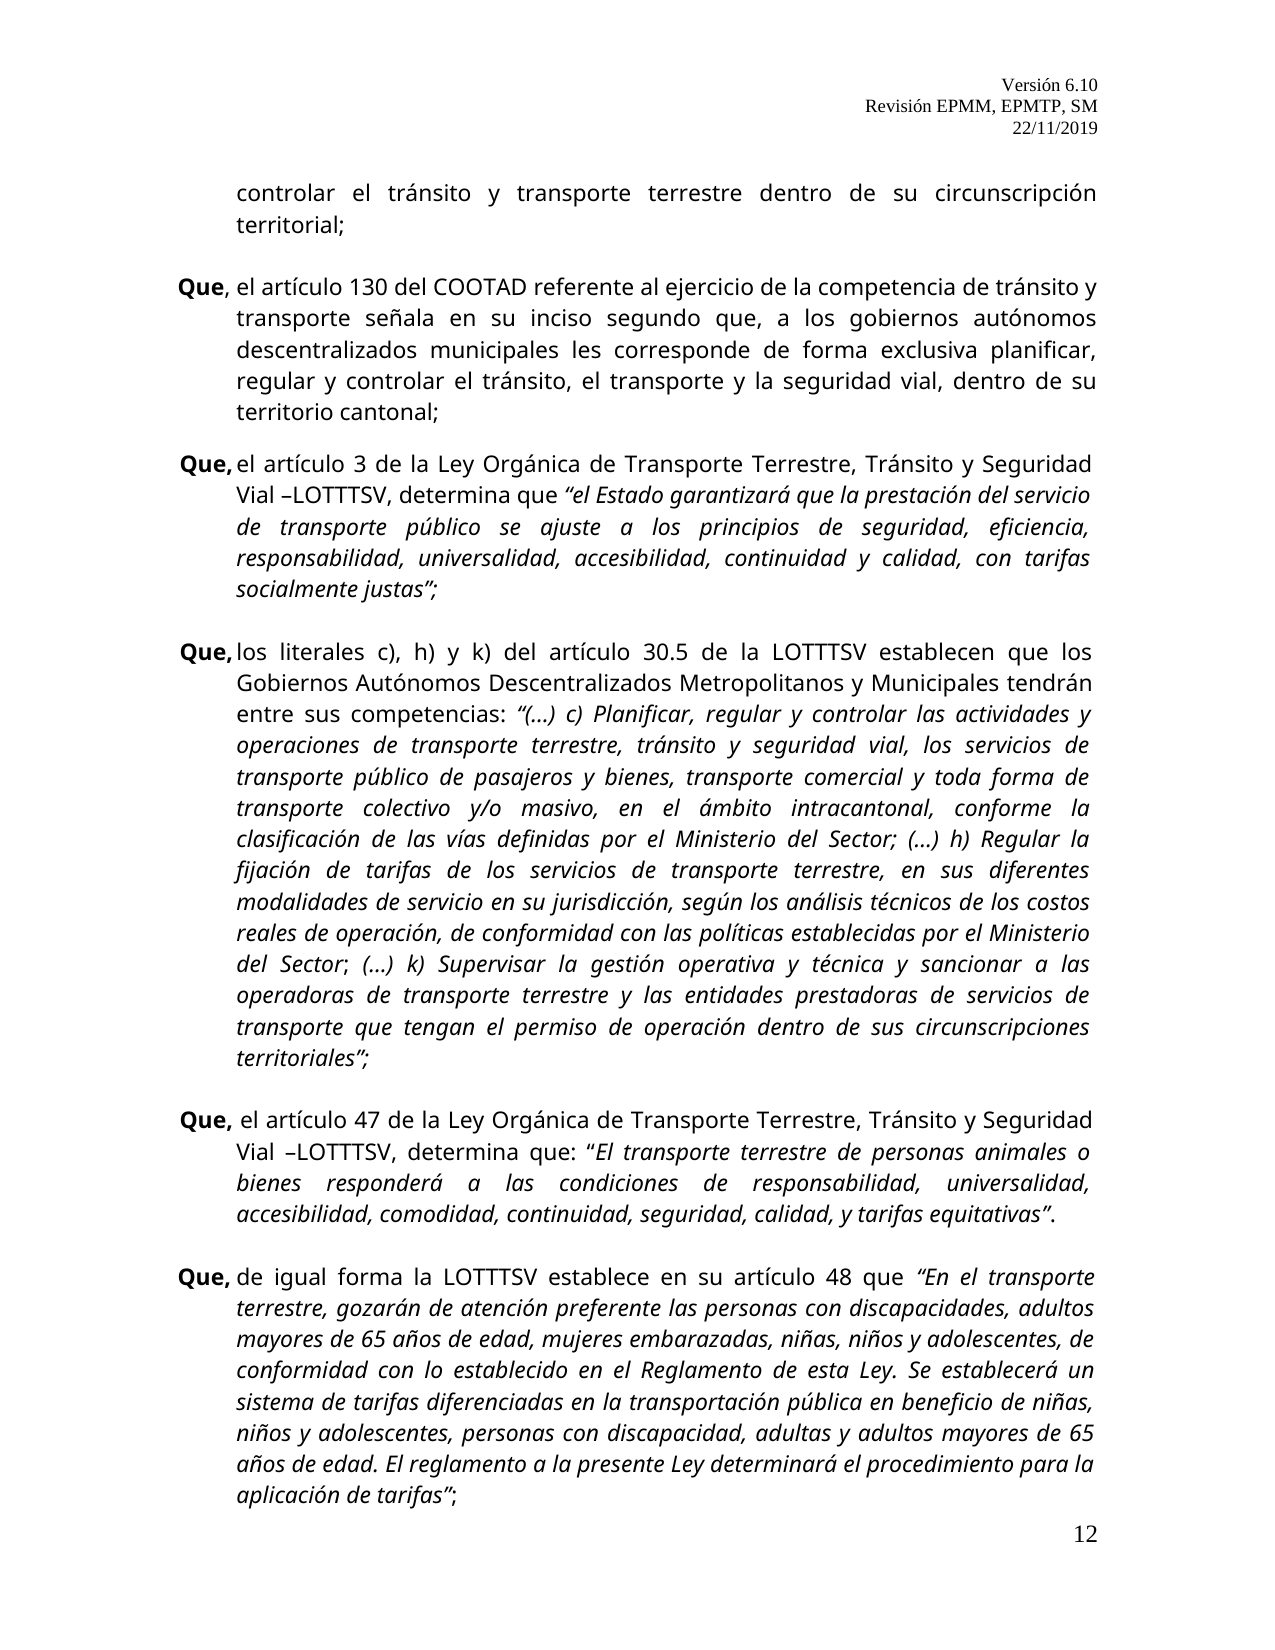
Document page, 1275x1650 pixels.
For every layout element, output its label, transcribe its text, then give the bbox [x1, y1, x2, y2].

text Que, el artículo 3 de la Ley Orgánica de Transporte Terrestre, Tránsito y Seguridad Vial –LOTTTSV, determina que “el Estado garantizará que la prestación del servicio de transporte público se ajuste a los principios de seguridad, eficiencia, responsabilidad, universalidad, accesibilidad, continuidad y calidad, con tarifas socialmente justas”; [179, 448, 1094, 604]
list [177, 177, 1098, 240]
list Que, de igual forma la LOTTTSV establece en su artículo 48 que “En el transporte terrestre, gozarán de atención preferente las personas con discapacidades, adultos mayores de 65 años de edad, mujeres embarazadas, niñas, niños y adolescentes, de conformidad con lo establecido en el Reglamento de esta Ley. Se establecerá un sistema de tarifas diferenciadas en la transportación pública en beneficio de niñas, niños y adolescentes, personas con discapacidad, adultas y adultos mayores de 65 años de edad. El reglamento a la presente Ley determinará el procedimiento para la aplicación de tarifas”; [177, 1261, 1098, 1511]
text Que, los literales c), h) y k) del artículo 30.5 de la LOTTTSV establecen que los Gobiernos Autónomos Descentralizados Metropolitanos y Municipales tendrán entre sus competencias: “(…) c) Planificar, regular y controlar las actividades y operaciones de transporte terrestre, tránsito y seguridad vial, los servicios de transporte público de pasajeros y bienes, transporte comercial y toda forma de transporte colectivo y/o masivo, en el ámbito intracantonal, conforme la clasificación de las vías definidas por el Ministerio del Sector; (…) h) Regular la fijación de tarifas de los servicios de transporte terrestre, en sus diferentes modalidades de servicio en su jurisdicción, según los análisis técnicos de los costos reales de operación, de conformidad con las políticas establecidas por el Ministerio del Sector; (…) k) Supervisar la gestión operativa y técnica y sancionar a las operadoras de transporte terrestre y las entidades prestadoras de servicios de transporte que tengan el permiso de operación dentro de sus circunscripciones territoriales”; [179, 636, 1094, 1073]
text Que, el artículo 130 del COOTAD referente al ejercicio de la competencia de tránsito y transporte señala en su inciso segundo que, a los gobiernos autónomos descentralizados municipales les corresponde de forma exclusiva planificar, regular y controlar el tránsito, el transporte y la seguridad vial, dentro de su territorio cantonal; [177, 271, 1098, 427]
text Que, el artículo 47 de la Ley Orgánica de Transporte Terrestre, Tránsito y Seguridad Vial –LOTTTSV, determina que: “El transporte terrestre de personas animales o bienes responderá a las condiciones de responsabilidad, universalidad, accesibilidad, comodidad, continuidad, seguridad, calidad, y tarifas equitativas”. [179, 1104, 1094, 1229]
